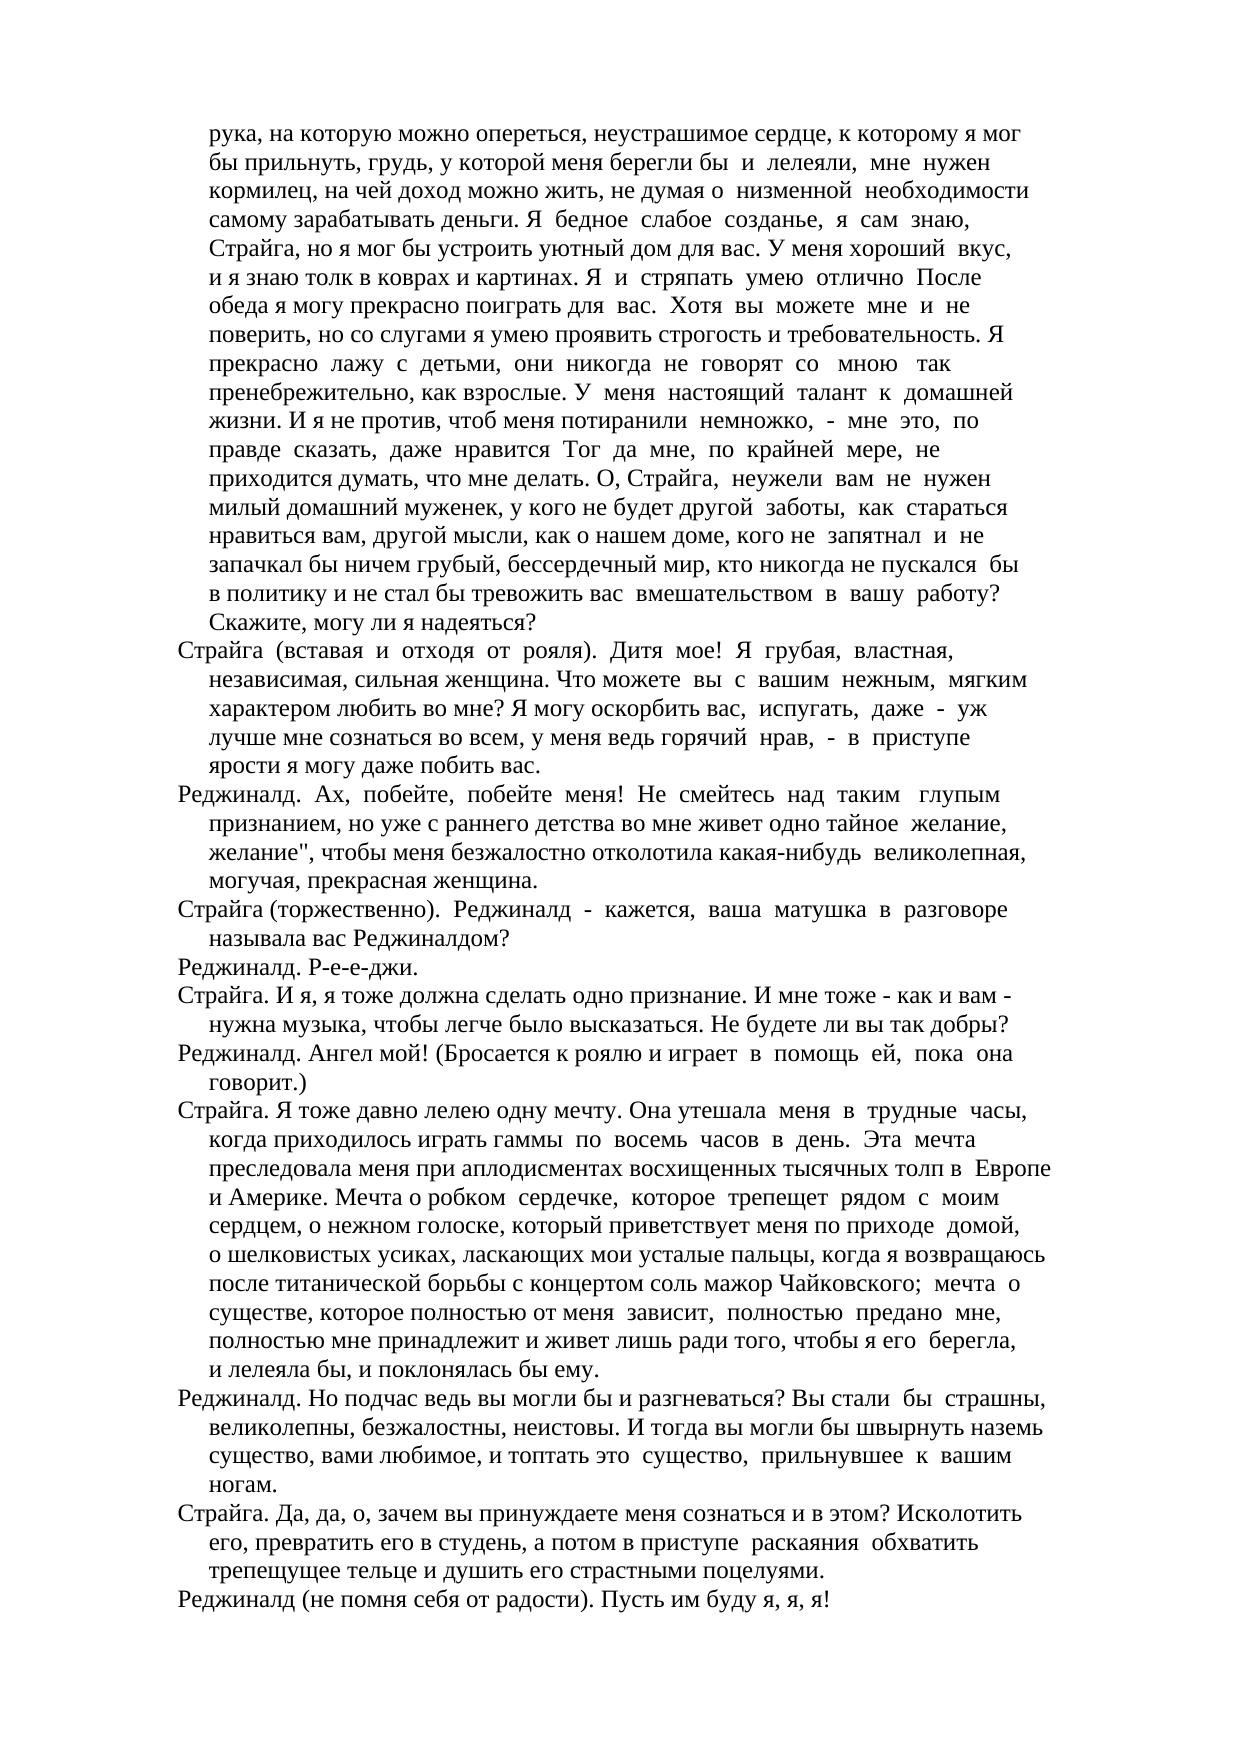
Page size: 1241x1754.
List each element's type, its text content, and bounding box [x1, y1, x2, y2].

text и лелеяла бы, и поклонялась бы ему. [177, 1354, 1152, 1383]
text и я знаю толк в коврах и картинах. Я и стряпать умею отлично После [177, 262, 1152, 291]
text в политику и не стал бы тревожить вас вмешательством в вашу работу? [177, 578, 1152, 607]
text независимая, сильная женщина. Что можете вы с вашим нежным, мягким [177, 664, 1152, 693]
text Реджиналд. Ах, побейте, побейте меня! Не смейтесь над таким глупым [177, 779, 1152, 808]
text Реджиналд. Но подчас ведь вы могли бы и разгневаться? Вы стали бы страшны, [177, 1383, 1152, 1412]
text трепещущее тельце и душить его страстными поцелуями. [177, 1556, 1152, 1584]
text Скажите, могу ли я надеяться? [177, 607, 1152, 636]
text Страйга. Да, да, о, зачем вы принуждаете меня сознаться и в этом? Исколотить [177, 1498, 1152, 1527]
text Страйга. И я, я тоже должна сделать одно признание. И мне тоже - как и вам - [177, 981, 1152, 1009]
text нужна музыка, чтобы легче было высказаться. Не будете ли вы так добры? [177, 1009, 1152, 1038]
text лучше мне сознаться во всем, у меня ведь горячий нрав, - в приступе [177, 722, 1152, 751]
text существо, вами любимое, и топтать это существо, прильнувшее к вашим [177, 1441, 1152, 1469]
text пренебрежительно, как взрослые. У меня настоящий талант к домашней [177, 377, 1152, 406]
text ярости я могу даже побить вас. [177, 751, 1152, 779]
text Реджиналд (не помня себя от радости). Пусть им буду я, я, я! [177, 1584, 1152, 1613]
text великолепны, безжалостны, неистовы. И тогда вы могли бы швырнуть наземь [177, 1412, 1152, 1441]
text Реджиналд. Р-е-е-джи. [177, 952, 1152, 981]
text Страйга. Я тоже давно лелею одну мечту. Она утешала меня в трудные часы, [177, 1096, 1152, 1124]
text полностью мне принадлежит и живет лишь ради того, чтобы я его берегла, [177, 1326, 1152, 1354]
text характером любить во мне? Я могу оскорбить вас, испугать, даже - уж [177, 693, 1152, 722]
text его, превратить его в студень, а потом в приступе раскаяния обхватить [177, 1527, 1152, 1556]
text говорит.) [177, 1067, 1152, 1096]
text существе, которое полностью от меня зависит, полностью предано мне, [177, 1297, 1152, 1326]
text Страйга (вставая и отходя от рояля). Дитя мое! Я грубая, властная, [177, 636, 1152, 664]
text когда приходилось играть гаммы по восемь часов в день. Эта мечта [177, 1124, 1152, 1153]
text Страйга, но я мог бы устроить уютный дом для вас. У меня хороший вкус, [177, 233, 1152, 262]
text ногам. [177, 1469, 1152, 1498]
text после титанической борьбы с концертом соль мажор Чайковского; мечта о [177, 1268, 1152, 1297]
text запачкал бы ничем грубый, бессердечный мир, кто никогда не пускался бы [177, 549, 1152, 578]
text прекрасно лажу с детьми, они никогда не говорят со мною так [177, 348, 1152, 377]
text нравиться вам, другой мысли, как о нашем доме, кого не запятнал и не [177, 521, 1152, 549]
text приходится думать, что мне делать. О, Страйга, неужели вам не нужен [177, 463, 1152, 492]
text сердцем, о нежном голоске, который приветствует меня по приходе домой, [177, 1211, 1152, 1239]
text о шелковистых усиках, ласкающих мои усталые пальцы, когда я возвращаюсь [177, 1239, 1152, 1268]
text поверить, но со слугами я умею проявить строгость и требовательность. Я [177, 319, 1152, 348]
text желание", чтобы меня безжалостно отколотила какая-нибудь великолепная, [177, 837, 1152, 866]
text могучая, прекрасная женщина. [177, 866, 1152, 894]
text называла вас Реджиналдом? [177, 923, 1152, 952]
text милый домашний муженек, у кого не будет другой заботы, как стараться [177, 492, 1152, 521]
text бы прильнуть, грудь, у которой меня берегли бы и лелеяли, мне нужен [177, 147, 1152, 176]
text обеда я могу прекрасно поиграть для вас. Хотя вы можете мне и не [177, 291, 1152, 319]
text рука, на которую можно опереться, неустрашимое сердце, к которому я мог [177, 118, 1152, 147]
text правде сказать, даже нравится Тог да мне, по крайней мере, не [177, 434, 1152, 463]
text самому зарабатывать деньги. Я бедное слабое созданье, я сам знаю, [177, 204, 1152, 233]
text жизни. И я не против, чтоб меня потиранили немножко, - мне это, по [177, 406, 1152, 434]
text и Америке. Мечта о робком сердечке, которое трепещет рядом с моим [177, 1182, 1152, 1211]
text Реджиналд. Ангел мой! (Бросается к роялю и играет в помощь ей, пока она [177, 1038, 1152, 1067]
text преследовала меня при аплодисментах восхищенных тысячных толп в Европе [177, 1153, 1152, 1182]
text признанием, но уже с раннего детства во мне живет одно тайное желание, [177, 808, 1152, 837]
text кормилец, на чей доход можно жить, не думая о низменной необходимости [177, 176, 1152, 204]
text Страйга (торжественно). Реджиналд - кажется, ваша матушка в разговоре [177, 894, 1152, 923]
